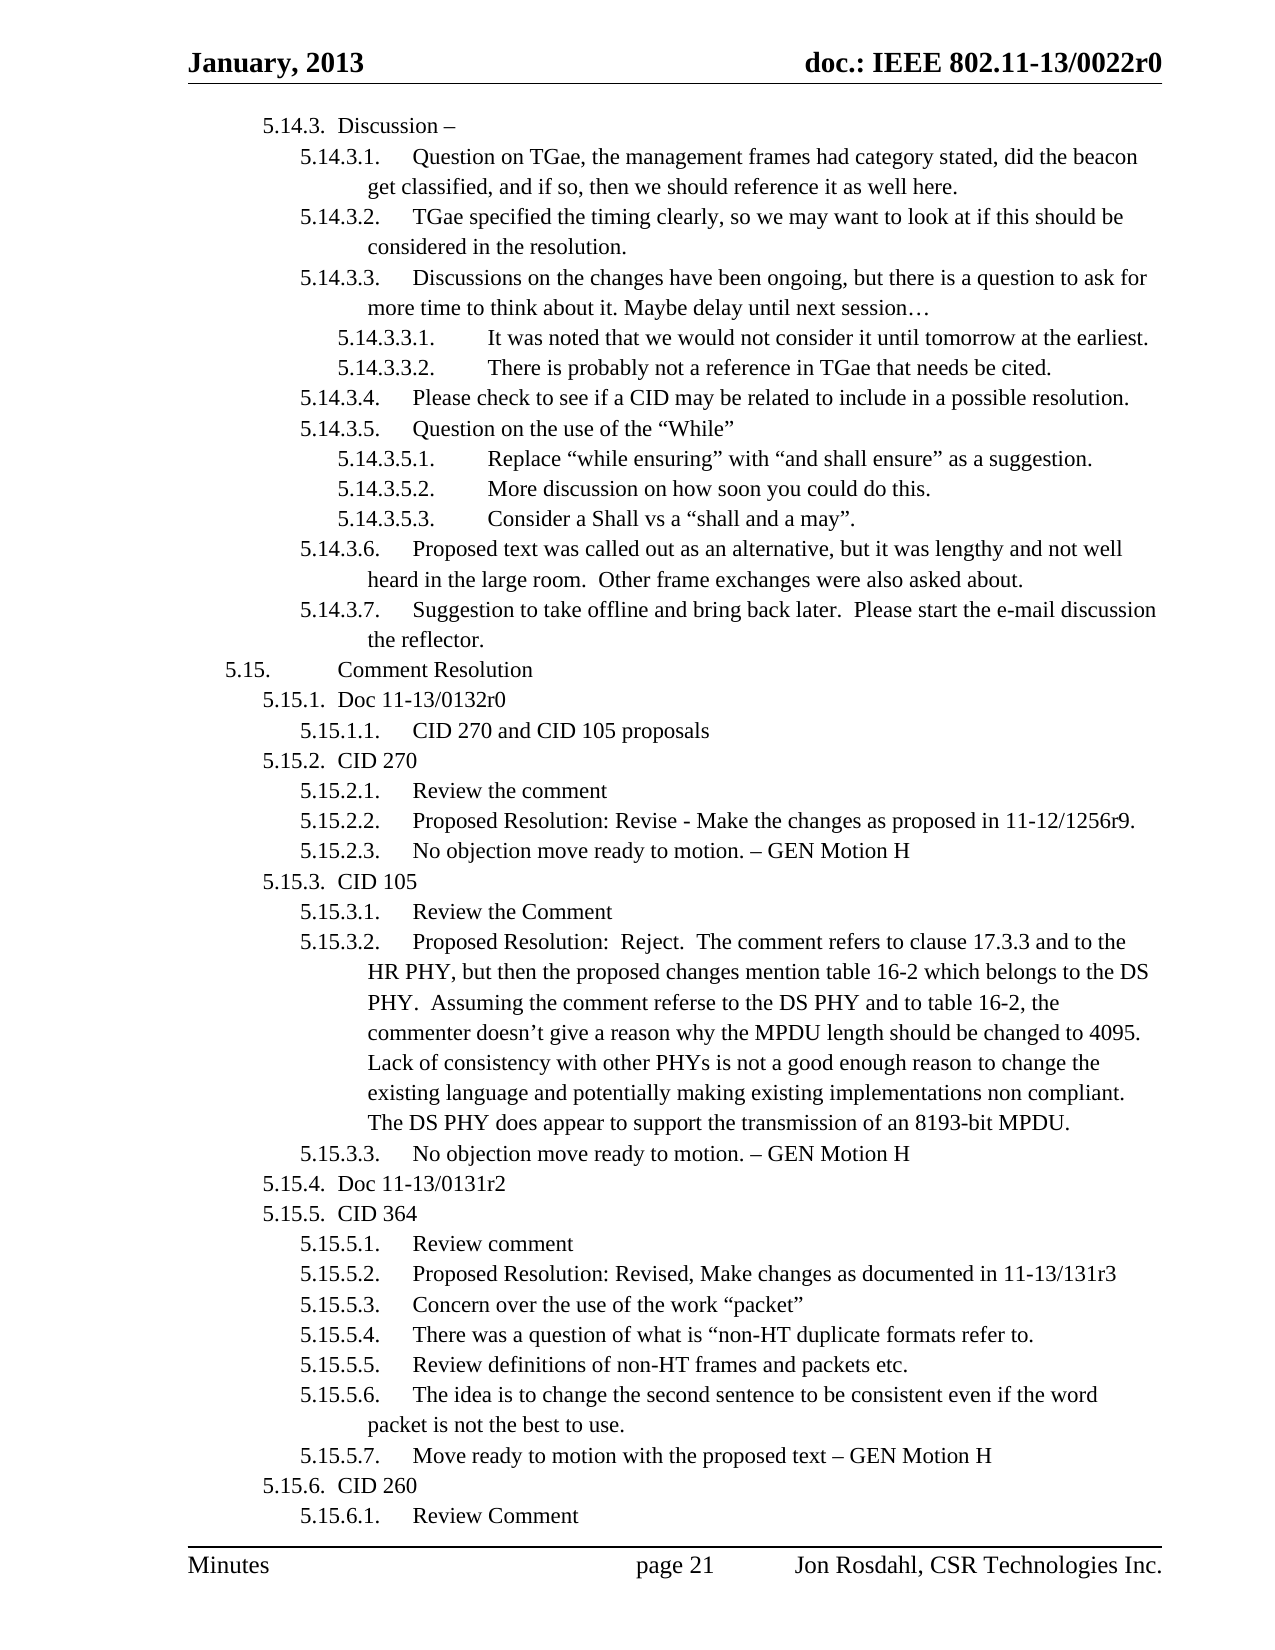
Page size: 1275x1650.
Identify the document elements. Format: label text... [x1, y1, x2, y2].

list Proposed Resolution: Revise - Make the changes as proposed in 11-12/1256r9. [300, 807, 1162, 834]
list Review the comment [300, 777, 1162, 803]
list TGae specified the timing clearly, so we may want to look at if this should be considered in the resolution. [300, 203, 1162, 260]
list Please check to see if a CID may be related to include in a possible resolution. [300, 384, 1162, 411]
list Suggestion to take offline and bring back later. Please start the e-mail discussion the reflector. [300, 596, 1162, 652]
list It was noted that we would not consider it until tomorrow at the earliest. [337, 324, 1162, 350]
list Proposed text was called out as an alternative, but it was lengthy and not well heard in the large room. Other frame exchanges were also asked about. [300, 535, 1162, 592]
list More discussion on how soon you could do this. [337, 475, 1162, 501]
list Doc 11-13/0131r2 [262, 1170, 1162, 1196]
list CID 260 [262, 1472, 1162, 1498]
list Review the Comment [300, 898, 1162, 924]
list CID 270 [262, 747, 1162, 773]
list Replace “while ensuring” with “and shall ensure” as a suggestion. [337, 445, 1162, 471]
list No objection move ready to motion. – GEN Motion H [300, 837, 1162, 864]
list Review definitions of non-HT frames and packets etc. [300, 1351, 1162, 1377]
list Proposed Resolution: Reject. The comment refers to clause 17.3.3 and to the HR PHY, but then the proposed changes mention table 16-2 which belongs to the DS PHY. Assuming the comment referse to the DS PHY and to table 16-2, the commenter doesn’t give a reason why the MPDU length should be changed to 4095. Lack of consistency with other PHYs is not a good enough reason to change the existing language and potentially making existing implementations non compliant. The DS PHY does appear to support the transmission of an 8193-bit MPDU. [300, 928, 1162, 1136]
list Consider a Shall vs a “shall and a may”. [337, 505, 1162, 532]
list Question on TGae, the management frames had category stated, did the beacon get classified, and if so, then we should reference it as well here. [300, 143, 1162, 199]
list The idea is to change the second sentence to be consistent even if the word packet is not the best to use. [300, 1381, 1162, 1438]
list Move ready to motion with the proposed text – GEN Motion H [300, 1442, 1162, 1468]
list There was a question of what is “non-HT duplicate formats refer to. [300, 1321, 1162, 1347]
list No objection move ready to motion. – GEN Motion H [300, 1139, 1162, 1166]
list Question on the use of the “While” [300, 414, 1162, 441]
list Discussions on the changes have been ongoing, but there is a question to ask for more time to think about it. Maybe delay until next session… [300, 263, 1162, 320]
list CID 270 and CID 105 proposals [300, 717, 1162, 743]
list Comment Resolution [225, 656, 1162, 683]
list Review comment [300, 1230, 1162, 1257]
list Concern over the use of the work “packet” [300, 1291, 1162, 1317]
list CID 364 [262, 1200, 1162, 1226]
list CID 105 [262, 868, 1162, 894]
list Doc 11-13/0132r0 [262, 686, 1162, 713]
list Proposed Resolution: Revised, Make changes as documented in 11-13/131r3 [300, 1260, 1162, 1287]
list There is probably not a reference in TGae that needs be cited. [337, 354, 1162, 381]
list Discussion – [262, 112, 1162, 139]
list Review Comment [300, 1502, 1162, 1528]
